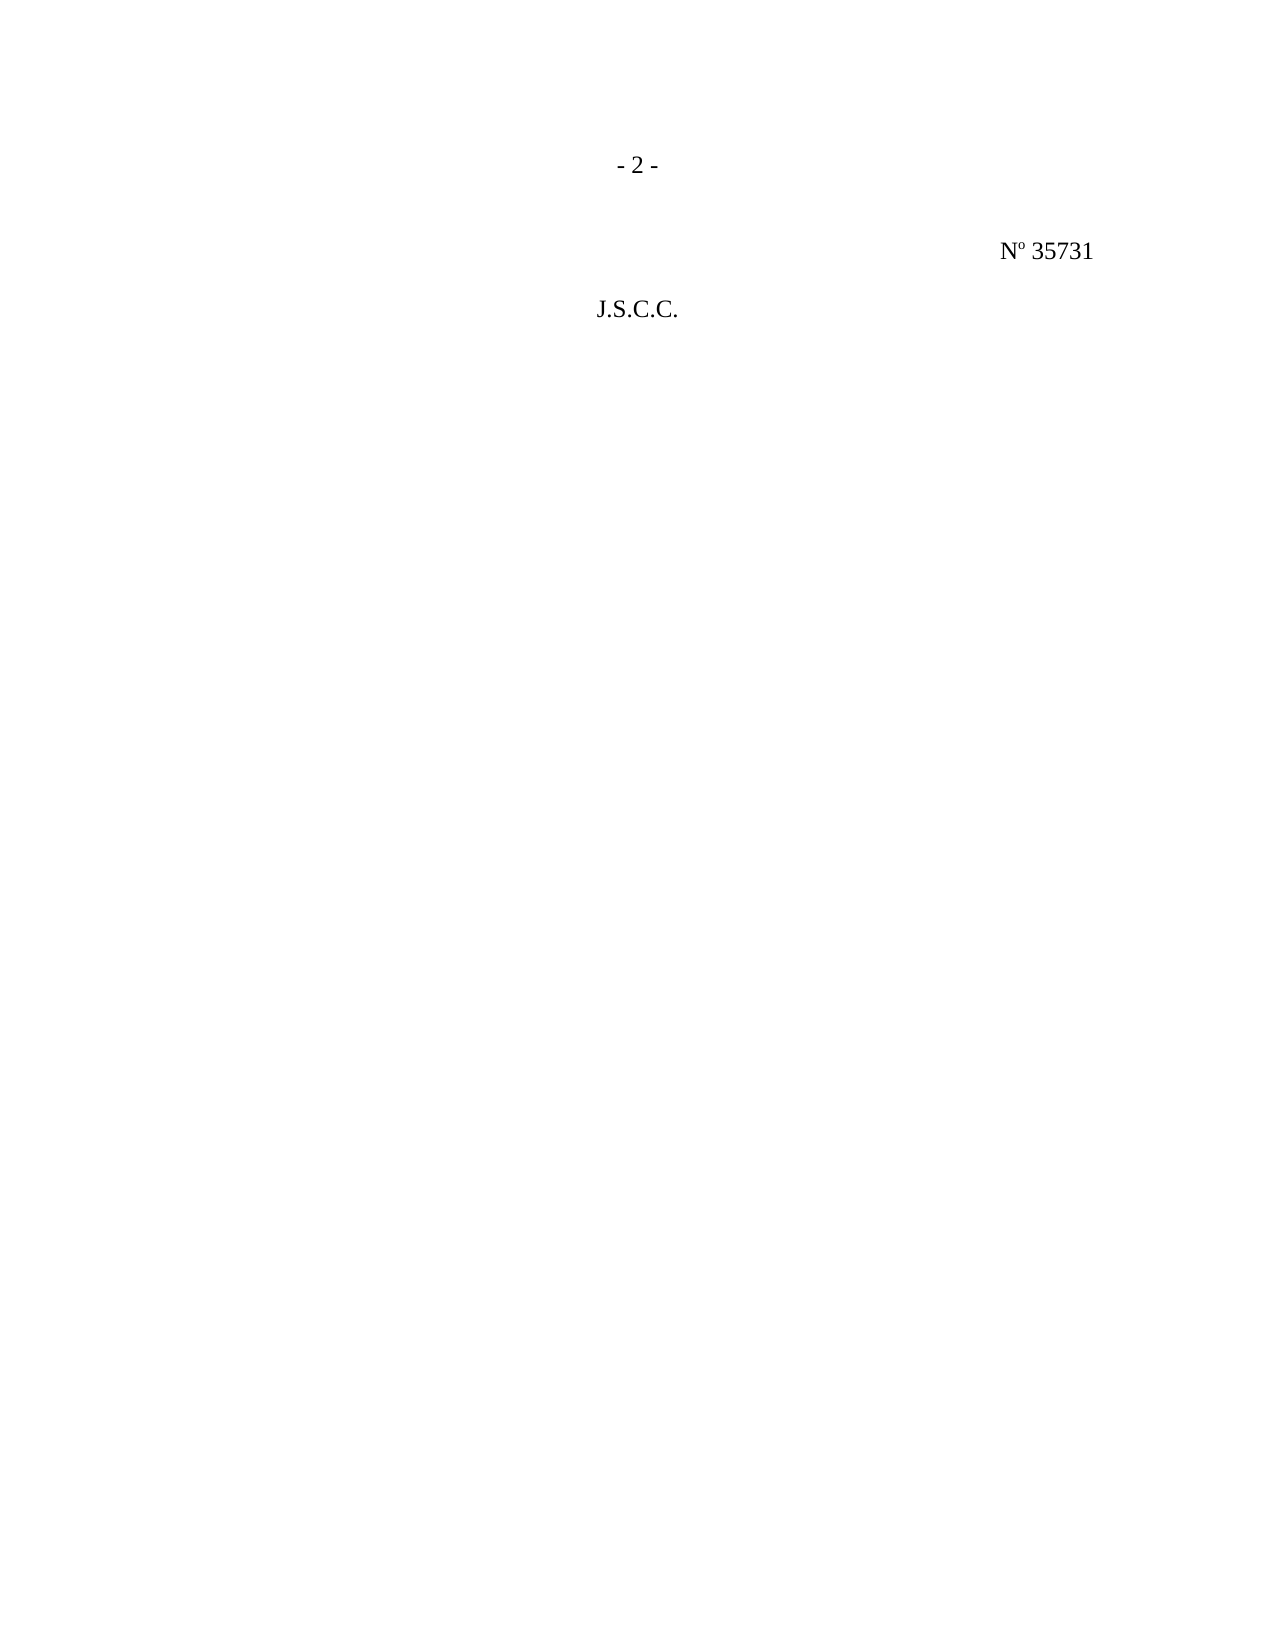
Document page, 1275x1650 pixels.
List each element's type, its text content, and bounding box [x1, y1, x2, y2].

text J.S.C.C. [150, 294, 1125, 322]
